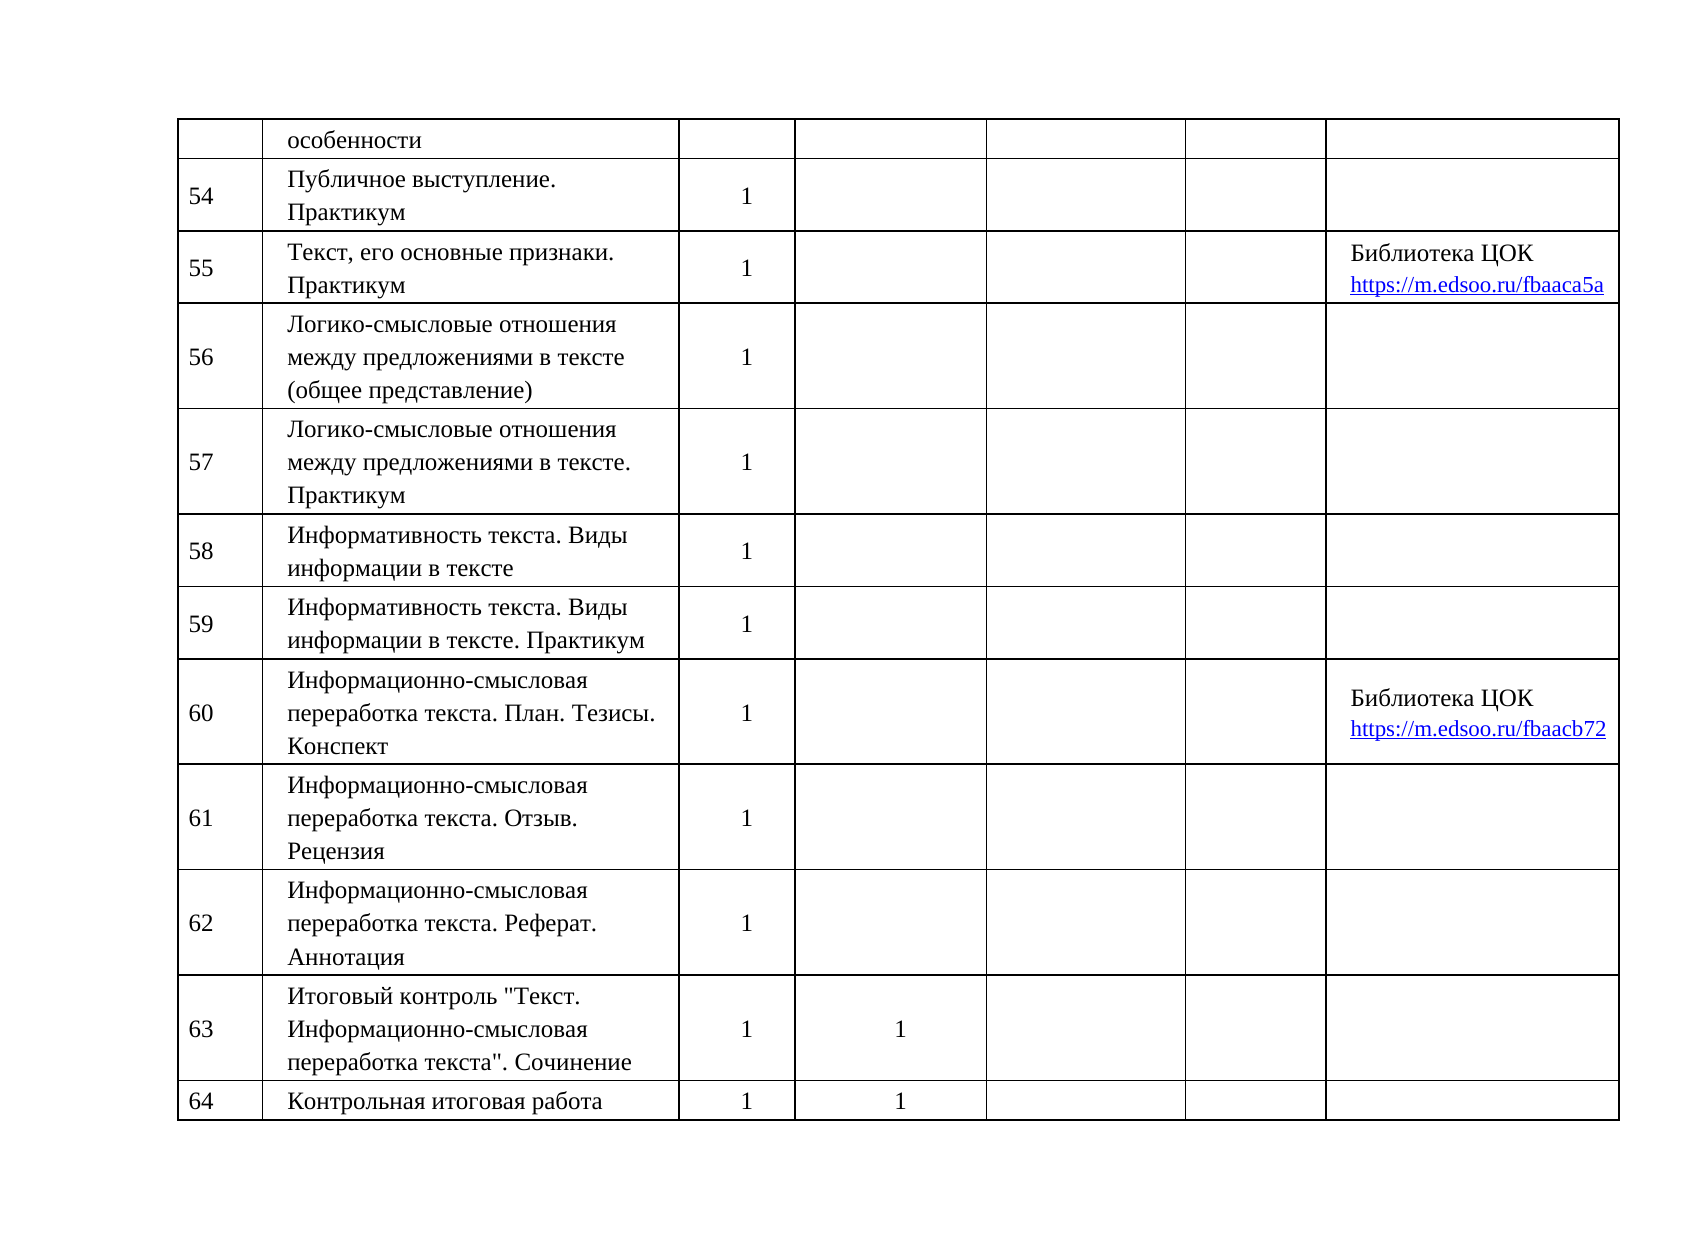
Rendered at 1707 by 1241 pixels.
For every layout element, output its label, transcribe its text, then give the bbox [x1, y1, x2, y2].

table_cell 1 [680, 304, 794, 408]
table_cell Библиотека ЦОК https://m.edsoo.ru/fbaacb72 [1327, 660, 1618, 763]
table_cell [796, 587, 986, 658]
table_cell [1327, 515, 1618, 586]
table_cell [1327, 409, 1618, 513]
table_cell [1327, 587, 1618, 658]
table_cell [1186, 515, 1325, 586]
table_cell [1327, 120, 1618, 157]
table_cell Информационно-смысловая переработка текста. Отзыв. Рецензия [263, 765, 678, 869]
table_cell [1327, 159, 1618, 230]
table_cell 63 [179, 976, 262, 1079]
table_cell 1 [680, 870, 794, 974]
table_cell 1 [796, 1081, 986, 1119]
table_cell [987, 159, 1185, 230]
table_cell 1 [796, 976, 986, 1079]
table_cell 1 [680, 409, 794, 513]
table_cell [987, 120, 1185, 157]
table_cell [796, 232, 986, 302]
table_cell Информационно-смысловая переработка текста. План. Тезисы. Конспект [263, 660, 678, 763]
table_cell Информационно-смысловая переработка текста. Реферат. Аннотация [263, 870, 678, 974]
table_cell 1 [680, 587, 794, 658]
table_cell [796, 870, 986, 974]
table_cell [987, 587, 1185, 658]
table_cell Информативность текста. Виды информации в тексте. Практикум [263, 587, 678, 658]
table_cell 64 [179, 1081, 262, 1119]
table_cell [987, 515, 1185, 586]
table_cell [1327, 765, 1618, 869]
table_cell Информативность текста. Виды информации в тексте [263, 515, 678, 586]
table_cell [987, 232, 1185, 302]
table_cell 1 [680, 515, 794, 586]
table_cell 1 [680, 765, 794, 869]
table_cell 55 [179, 232, 262, 302]
table_cell 59 [179, 587, 262, 658]
table_cell [987, 304, 1185, 408]
table_cell [1186, 976, 1325, 1079]
table_cell [1186, 159, 1325, 230]
table_cell [987, 976, 1185, 1079]
table_cell [1186, 409, 1325, 513]
table_cell Логико-смысловые отношения между предложениями в тексте (общее представление) [263, 304, 678, 408]
table_cell 56 [179, 304, 262, 408]
table_cell 1 [680, 1081, 794, 1119]
table_cell [796, 409, 986, 513]
table_cell [1186, 120, 1325, 157]
table_cell 61 [179, 765, 262, 869]
table_cell [1186, 232, 1325, 302]
table_cell Публичное выступление. Практикум [263, 159, 678, 230]
table_cell [796, 304, 986, 408]
table_cell [1186, 870, 1325, 974]
table_cell [796, 120, 986, 157]
table_cell 1 [680, 232, 794, 302]
table_cell [796, 159, 986, 230]
table_cell [796, 660, 986, 763]
table_cell 53 [179, 120, 262, 157]
table_cell [1327, 1081, 1618, 1119]
table_cell [1186, 660, 1325, 763]
table_cell [1327, 870, 1618, 974]
table_cell [1186, 587, 1325, 658]
table_cell [987, 409, 1185, 513]
table_cell 1 [680, 159, 794, 230]
table_cell Контрольная итоговая работа [263, 1081, 678, 1119]
table_cell 62 [179, 870, 262, 974]
table_cell [796, 765, 986, 869]
table_cell 54 [179, 159, 262, 230]
table_cell 1 [680, 660, 794, 763]
table_cell Логико-смысловые отношения между предложениями в тексте. Практикум [263, 409, 678, 513]
table_cell [1327, 976, 1618, 1079]
table_cell [1186, 1081, 1325, 1119]
table_cell Итоговый контроль "Текст. Информационно-смысловая переработка текста". Сочинение [263, 976, 678, 1079]
table_cell [1327, 304, 1618, 408]
table_cell [987, 765, 1185, 869]
table_cell [987, 660, 1185, 763]
table_cell 57 [179, 409, 262, 513]
table_cell [1186, 304, 1325, 408]
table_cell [263, 120, 678, 157]
table_cell 60 [179, 660, 262, 763]
table_cell [987, 1081, 1185, 1119]
table_cell 1 [680, 976, 794, 1079]
table_cell [1186, 765, 1325, 869]
table_cell [987, 870, 1185, 974]
table_cell Текст, его основные признаки. Практикум [263, 232, 678, 302]
table_cell 1 [680, 120, 794, 157]
table_cell Библиотека ЦОК https://m.edsoo.ru/fbaaca5a [1327, 232, 1618, 302]
table_cell 58 [179, 515, 262, 586]
table_cell [796, 515, 986, 586]
